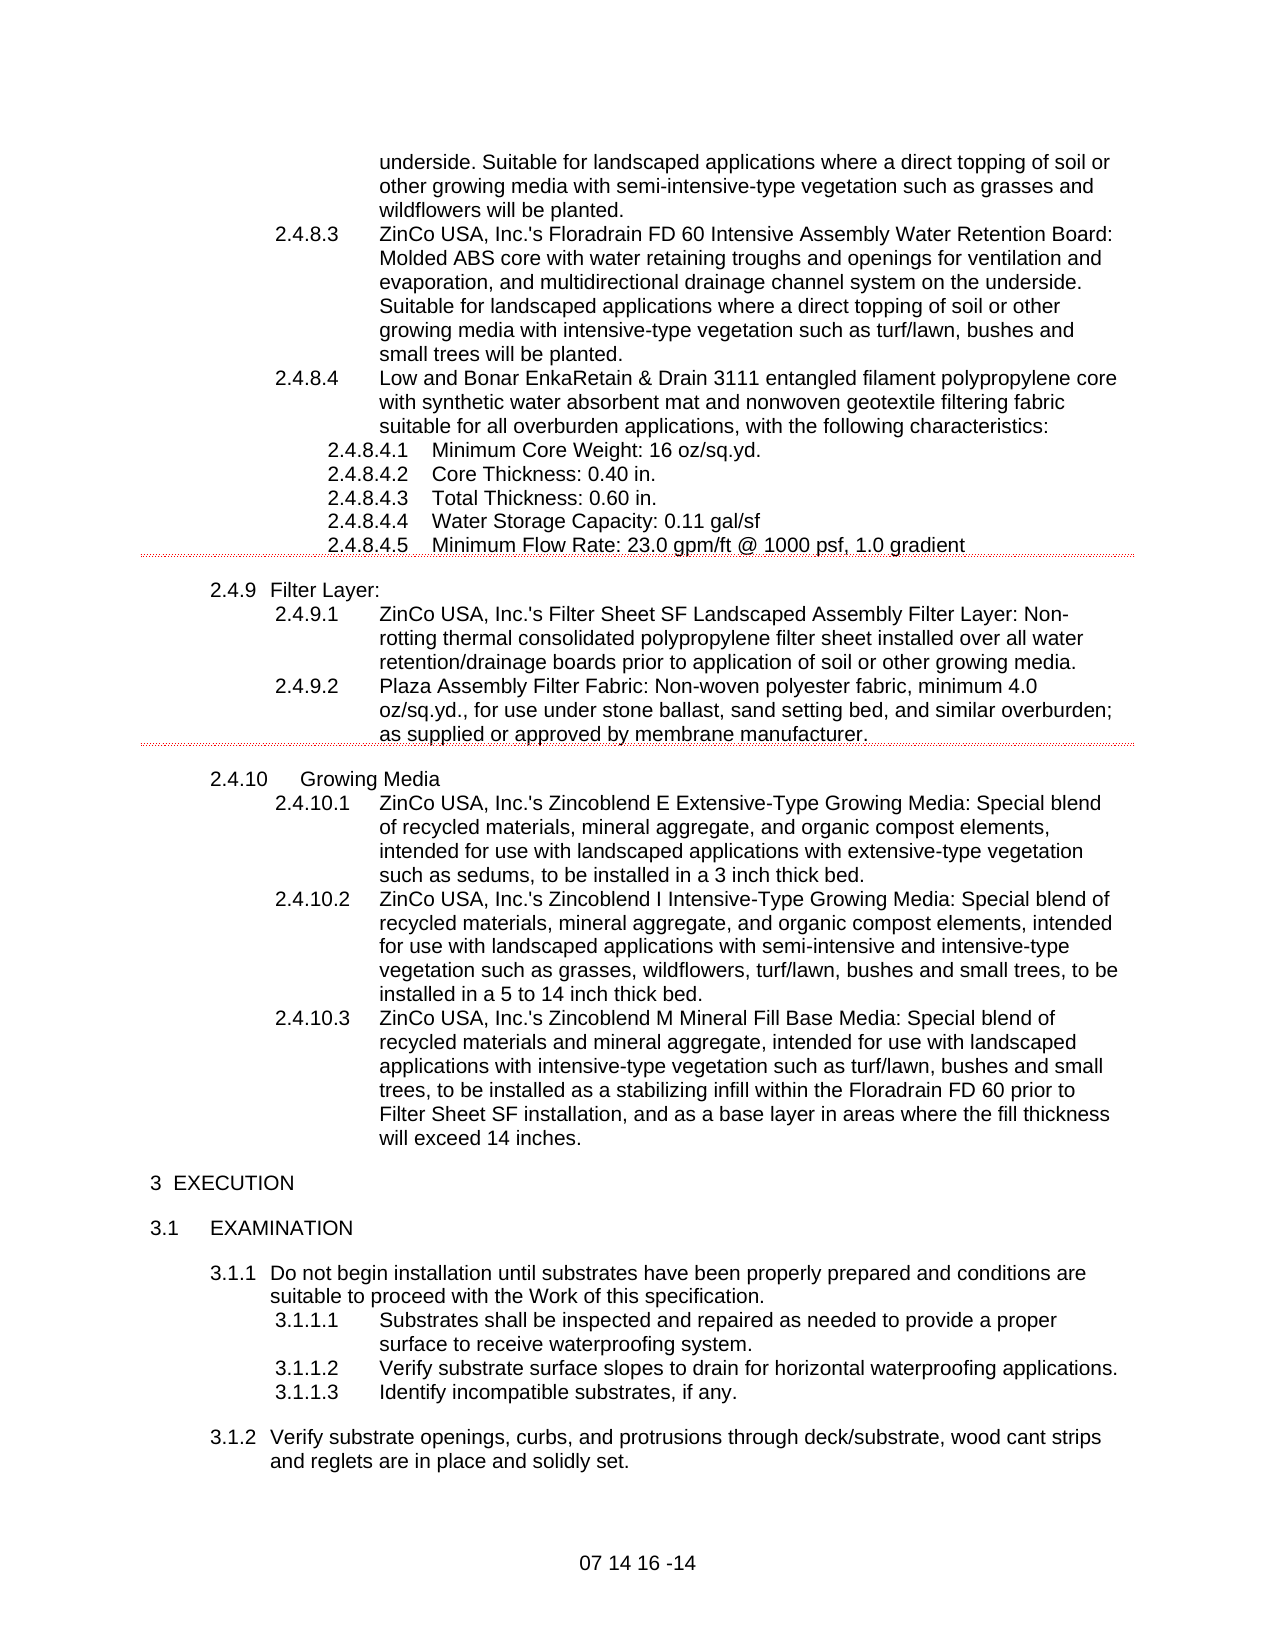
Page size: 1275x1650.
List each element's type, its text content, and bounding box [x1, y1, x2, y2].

list Water Storage Capacity: 0.11 gal/sf [327, 509, 1125, 533]
list Substrates shall be inspected and repaired as needed to provide a proper surface to receive waterproofing system. [275, 1308, 1125, 1356]
list Minimum Core Weight: 16 oz/sq.yd. [327, 437, 1125, 461]
list Growing Media [210, 767, 1125, 791]
list Verify substrate surface slopes to drain for horizontal waterproofing applications. [275, 1356, 1125, 1380]
list Verify substrate openings, curbs, and protrusions through deck/substrate, wood cant strips and reglets are in place and solidly set. [210, 1425, 1125, 1473]
list Low and Bonar EnkaRetain & Drain 3111 entangled filament polypropylene core with synthetic water absorbent mat and nonwoven geotextile filtering fabric suitable for all overburden applications, with the following characteristics: [275, 366, 1125, 437]
list Minimum Flow Rate: 23.0 gpm/ft @ 1000 psf, 1.0 gradient [327, 533, 1125, 557]
list Filter Layer: [210, 578, 1125, 602]
list ZinCo USA, Inc.'s Zincoblend E Extensive-Type Growing Media: Special blend of recycled materials, mineral aggregate, and organic compost elements, intended for use with landscaped applications with extensive-type vegetation such as sedums, to be installed in a 3 inch thick bed. [275, 791, 1125, 886]
list ZinCo USA, Inc.'s Floradrain FD 60 Intensive Assembly Water Retention Board: Molded ABS core with water retaining troughs and openings for ventilation and evaporation, and multidirectional drainage channel system on the underside. Suitable for landscaped applications where a direct topping of soil or other growing media with intensive-type vegetation such as turf/lawn, bushes and small trees will be planted. [275, 222, 1125, 366]
list Do not begin installation until substrates have been properly prepared and conditions are suitable to proceed with the Work of this specification. [210, 1260, 1125, 1308]
list ZinCo USA, Inc.'s Zincoblend M Mineral Fill Base Media: Special blend of recycled materials and mineral aggregate, intended for use with landscaped applications with intensive-type vegetation such as turf/lawn, bushes and small trees, to be installed as a stabilizing infill within the Floradrain FD 60 prior to Filter Sheet SF installation, and as a base layer in areas where the fill thickness will exceed 14 inches. [275, 1006, 1125, 1150]
list Total Thickness: 0.60 in. [327, 485, 1125, 509]
list EXAMINATION [150, 1216, 1125, 1239]
list ZinCo USA, Inc.'s Filter Sheet SF Landscaped Assembly Filter Layer: Non-rotting thermal consolidated polypropylene filter sheet installed over all water retention/drainage boards prior to application of soil or other growing media. [275, 602, 1125, 674]
list Identify incompatible substrates, if any. [275, 1380, 1125, 1404]
list ZinCo USA, Inc.'s Zincoblend I Intensive-Type Growing Media: Special blend of recycled materials, mineral aggregate, and organic compost elements, intended for use with landscaped applications with semi-intensive and intensive-type vegetation such as grasses, wildflowers, turf/lawn, bushes and small trees, to be installed in a 5 to 14 inch thick bed. [275, 886, 1125, 1006]
list EXECUTION [150, 1171, 1125, 1195]
list Core Thickness: 0.40 in. [327, 461, 1125, 485]
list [275, 150, 1125, 222]
list Plaza Assembly Filter Fabric: Non-woven polyester fabric, minimum 4.0 oz/sq.yd., for use under stone ballast, sand setting bed, and similar overburden; as supplied or approved by membrane manufacturer. [275, 674, 1125, 746]
